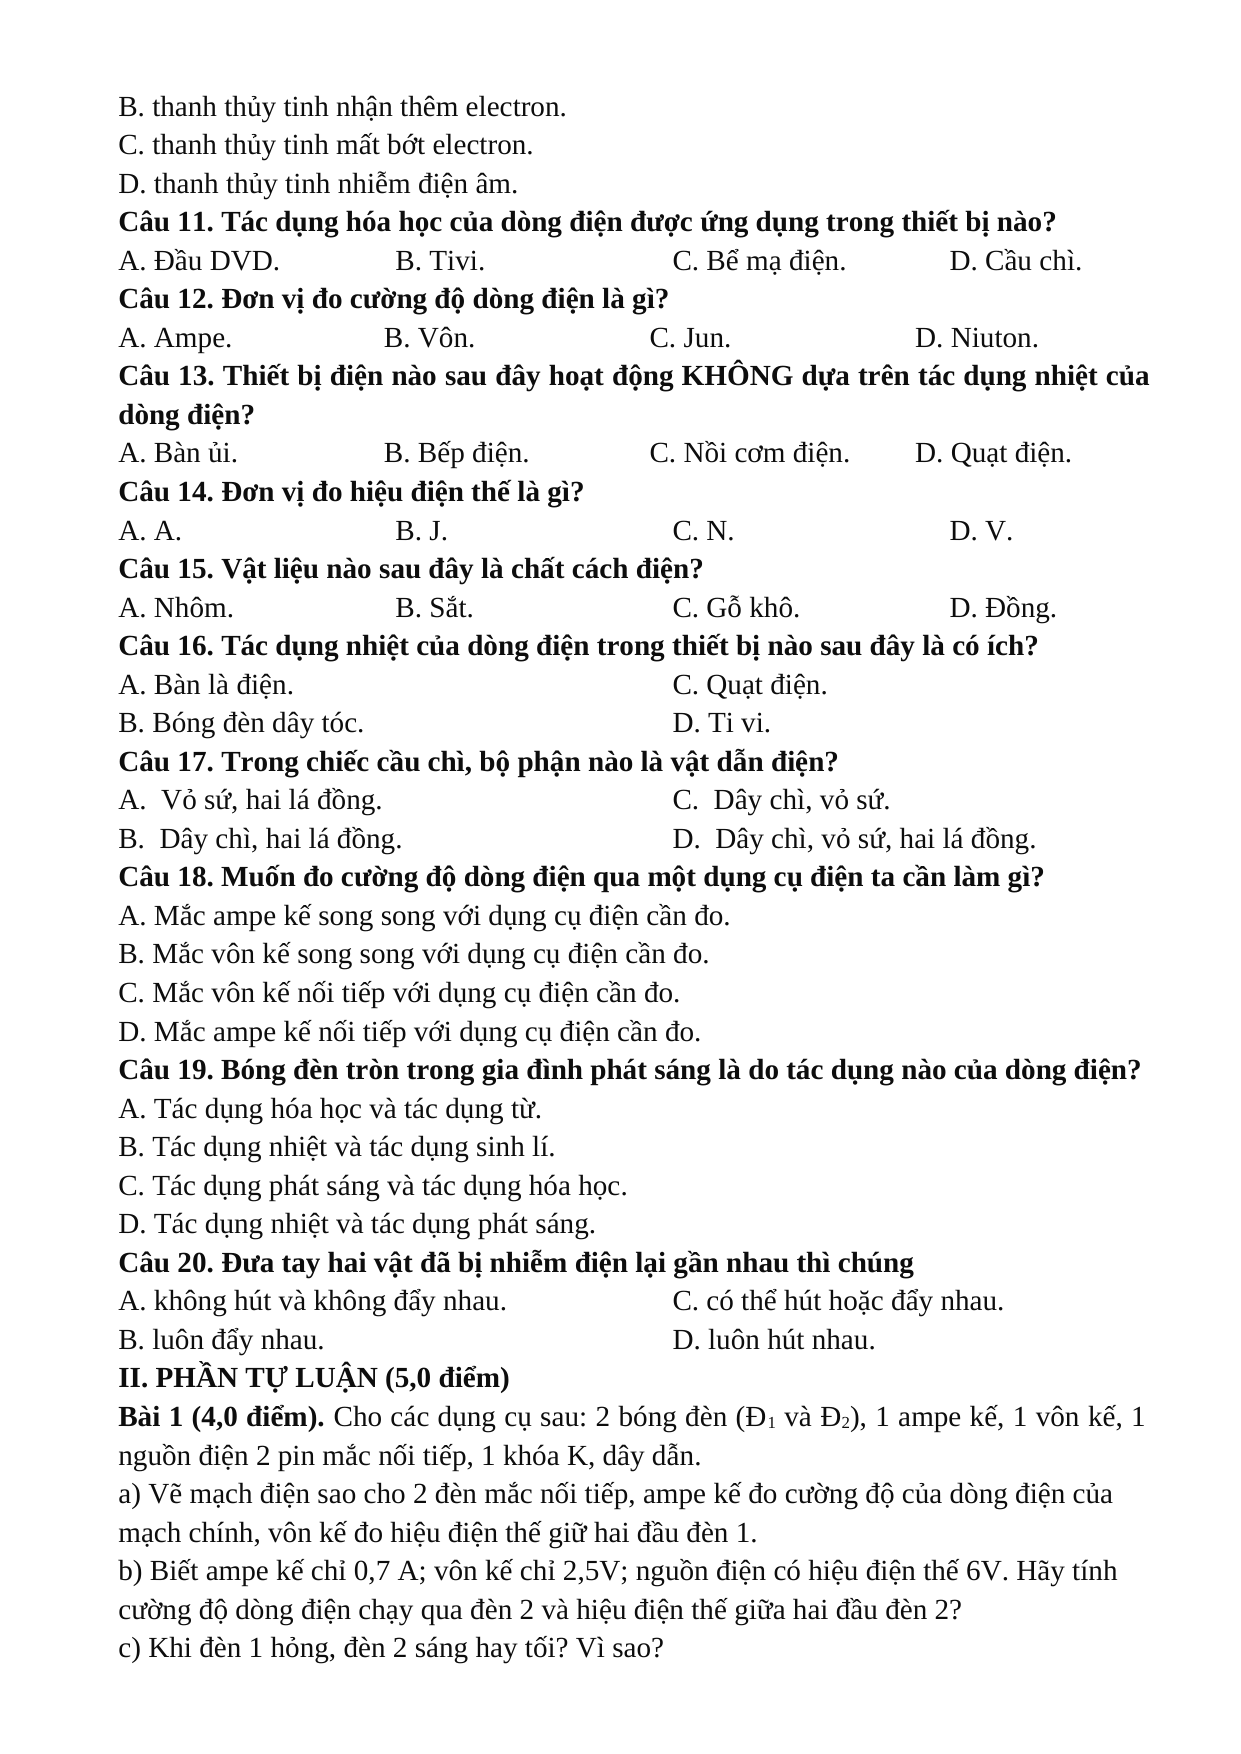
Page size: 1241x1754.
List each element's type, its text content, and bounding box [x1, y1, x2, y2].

text Câu 17. Trong chiếc cầu chì, bộ phận nào là vật dẫn điện? [118, 744, 1152, 777]
text B. Tác dụng nhiệt và tác dụng sinh lí. [118, 1129, 1152, 1163]
text Bài 1 (4,0 điểm). Cho các dụng cụ sau: 2 bóng đèn (Đ1 và Đ2), 1 ampe kế, 1 vôn kế, 1 nguồn điện 2 pin mắc nối tiếp, 1 khóa K, dây dẫn. [118, 1399, 1147, 1471]
text A. không hút và không đẩy nhau. [118, 1283, 597, 1317]
text D. Cầu chì. [949, 243, 1152, 276]
text D. Ti vi. [672, 705, 1152, 739]
text D. Dây chì, vỏ sứ, hai lá đồng. [672, 821, 1152, 854]
text C. Mắc vôn kế nối tiếp với dụng cụ điện cần đo. [118, 975, 1152, 1009]
text C. thanh thủy tinh mất bớt electron. [118, 127, 1152, 161]
text B. Tivi. [395, 243, 597, 276]
text A. Mắc ampe kế song song với dụng cụ điện cần đo. [118, 898, 1152, 932]
text C. N. [672, 513, 874, 546]
text B. thanh thủy tinh nhận thêm electron. [118, 89, 1152, 122]
text C. Gỗ khô. [672, 590, 874, 623]
text D. thanh thủy tinh nhiễm điện âm. [118, 166, 1152, 199]
text B. Mắc vôn kế song song với dụng cụ điện cần đo. [118, 937, 1152, 970]
text A. Đầu DVD. [118, 243, 320, 276]
text A. A. [118, 513, 320, 546]
text B. Bóng đèn dây tóc. [118, 705, 597, 739]
text A. Nhôm. [118, 590, 320, 623]
text Câu 12. Đơn vị đo cường độ dòng điện là gì? [118, 281, 1152, 315]
text B. J. [395, 513, 597, 546]
text D. luôn hút nhau. [672, 1322, 1152, 1356]
text A. Bàn ủi. B. Bếp điện. C. Nồi cơm điện. D. Quạt điện. [118, 436, 1152, 469]
text Câu 14. Đơn vị đo hiệu điện thế là gì? [118, 474, 1152, 508]
text Câu 16. Tác dụng nhiệt của dòng điện trong thiết bị nào sau đây là có ích? [118, 628, 1152, 662]
text D. Mắc ampe kế nối tiếp với dụng cụ điện cần đo. [118, 1014, 1152, 1047]
text A. Vỏ sứ, hai lá đồng. [118, 782, 597, 816]
text C. Bể mạ điện. [672, 243, 874, 276]
text b) Biết ampe kế chỉ 0,7 A; vôn kế chỉ 2,5V; nguồn điện có hiệu điện thế 6V. Hãy tính cường độ dòng điện chạy qua đèn 2 và hiệu điện thế giữa hai đầu đèn 2? [118, 1553, 1152, 1625]
text A. Ampe. B. Vôn. C. Jun. D. Niuton. [118, 320, 1152, 353]
text D. V. [949, 513, 1152, 546]
text C. Dây chì, vỏ sứ. [672, 782, 1152, 816]
text B. Sắt. [395, 590, 597, 623]
text A. Bàn là điện. [118, 667, 597, 700]
text Câu 19. Bóng đèn tròn trong gia đình phát sáng là do tác dụng nào của dòng điện? [118, 1052, 1152, 1086]
text Câu 15. Vật liệu nào sau đây là chất cách điện? [118, 551, 1152, 585]
text C. Quạt điện. [672, 667, 1152, 700]
text C. có thể hút hoặc đẩy nhau. [672, 1283, 1152, 1317]
text II. PHẦN TỰ LUẬN (5,0 điểm) [118, 1361, 1152, 1394]
text A. Tác dụng hóa học và tác dụng từ. [118, 1091, 1152, 1124]
text B. Dây chì, hai lá đồng. [118, 821, 597, 854]
text D. Đồng. [949, 590, 1152, 623]
text D. Tác dụng nhiệt và tác dụng phát sáng. [118, 1206, 1152, 1240]
text C. Tác dụng phát sáng và tác dụng hóa học. [118, 1168, 1152, 1201]
text B. luôn đẩy nhau. [118, 1322, 597, 1356]
text c) Khi đèn 1 hỏng, đèn 2 sáng hay tối? Vì sao? [118, 1630, 1152, 1664]
text Câu 20. Đưa tay hai vật đã bị nhiễm điện lại gần nhau thì chúng [118, 1245, 1152, 1278]
text Câu 11. Tác dụng hóa học của dòng điện được ứng dụng trong thiết bị nào? [118, 204, 1152, 238]
text Câu 13. Thiết bị điện nào sau đây hoạt động KHÔNG dựa trên tác dụng nhiệt của dòng điện? [118, 358, 1152, 431]
text Câu 18. Muốn đo cường độ dòng điện qua một dụng cụ điện ta cần làm gì? [118, 859, 1152, 893]
text a) Vẽ mạch điện sao cho 2 đèn mắc nối tiếp, ampe kế đo cường độ của dòng điện của mạch chính, vôn kế đo hiệu điện thế giữ hai đầu đèn 1. [118, 1476, 1152, 1548]
